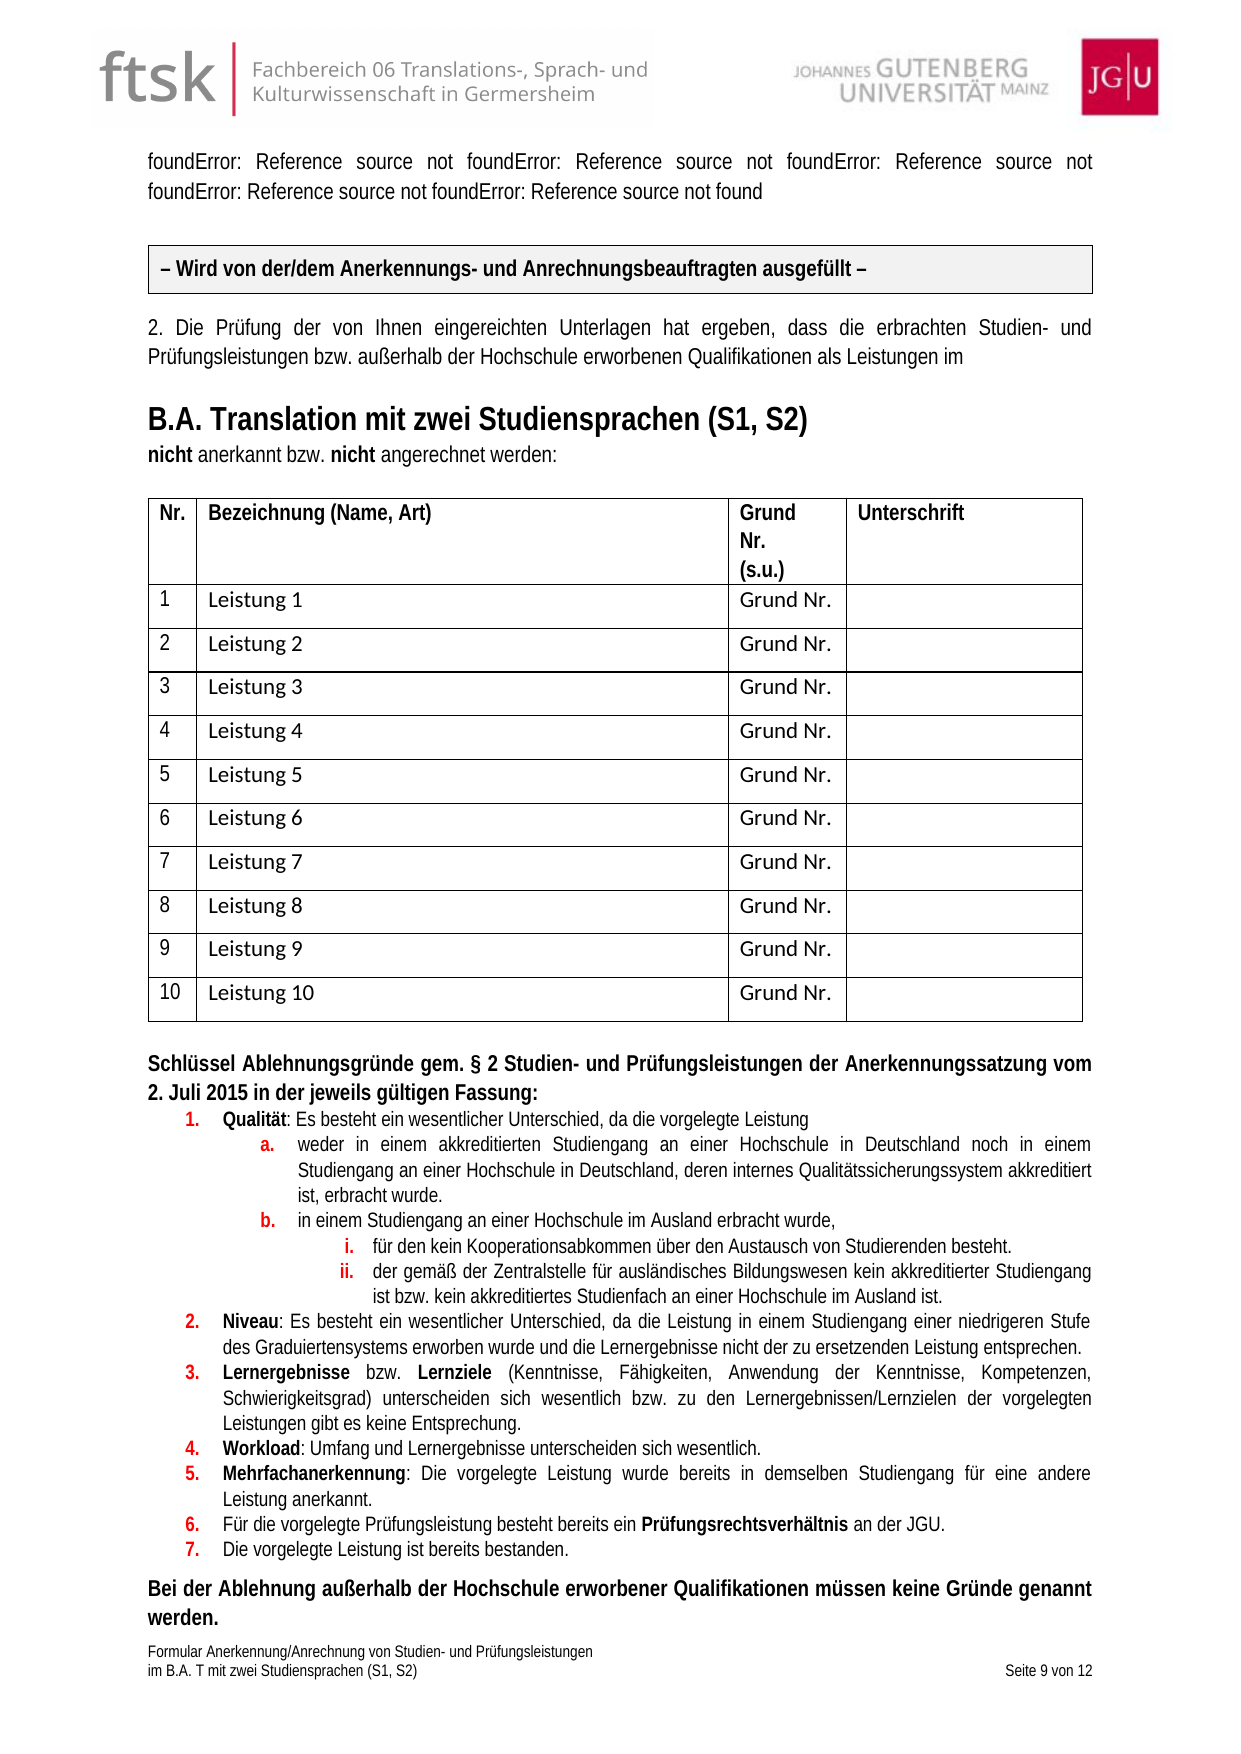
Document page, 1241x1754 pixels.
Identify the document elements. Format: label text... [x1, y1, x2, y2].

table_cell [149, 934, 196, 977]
list Qualität: Es besteht ein wesentlicher Unterschied, da die vorgelegte Leistung [185, 1107, 1093, 1131]
text Bei der Ablehnung außerhalb der Hochschule erworbener Qualifikationen müssen keine Gründe genannt werden. [148, 1575, 1093, 1630]
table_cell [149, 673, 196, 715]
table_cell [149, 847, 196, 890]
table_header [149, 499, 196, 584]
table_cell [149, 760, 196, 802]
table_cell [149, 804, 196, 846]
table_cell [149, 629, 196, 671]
list weder in einem akkreditierten Studiengang an einer Hochschule in Deutschland noch in einem Studiengang an einer Hochschule in Deutschland, deren internes Qualitätssicherungssystem akkreditiert ist, erbracht wurde. [260, 1132, 1093, 1207]
picture [740, 9, 1189, 158]
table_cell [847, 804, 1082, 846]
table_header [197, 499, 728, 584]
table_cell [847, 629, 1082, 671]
list der gemäß der Zentralstelle für ausländisches Bildungswesen kein akkreditierter Studiengang ist bzw. kein akkreditiertes Studienfach an einer Hochschule im Ausland ist. [354, 1259, 1093, 1308]
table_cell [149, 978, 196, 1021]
text Schlüssel Ablehnungsgründe gem. § 2 Studien- und Prüfungsleistungen der Anerkennungssatzung vom 2. Juli 2015 in der jeweils gültigen Fassung: [148, 1050, 1093, 1105]
list Workload: Umfang und Lernergebnisse unterscheiden sich wesentlich. [185, 1436, 1093, 1460]
list Die vorgelegte Leistung ist bereits bestanden. [185, 1537, 1093, 1561]
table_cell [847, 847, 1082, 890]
list Niveau: Es besteht ein wesentlicher Unterschied, da die Leistung in einem Studiengang einer niedrigeren Stufe des Graduiertensystems erworben wurde und die Lernergebnisse nicht der zu ersetzenden Leistung entsprechen. [185, 1309, 1093, 1359]
text 2. Die Prüfung der von Ihnen eingereichten Unterlagen hat ergeben, dass die erbrachten Studien- und Prüfungsleistungen bzw. außerhalb der Hochschule erworbenen Qualifikationen als Leistungen im [148, 314, 1093, 369]
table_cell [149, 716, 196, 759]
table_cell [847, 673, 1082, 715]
list Mehrfachanerkennung: Die vorgelegte Leistung wurde bereits in demselben Studiengang für eine andere Leistung anerkannt. [185, 1461, 1093, 1511]
list Für die vorgelegte Prüfungsleistung besteht bereits ein Prüfungsrechtsverhältnis an der JGU. [185, 1512, 1093, 1536]
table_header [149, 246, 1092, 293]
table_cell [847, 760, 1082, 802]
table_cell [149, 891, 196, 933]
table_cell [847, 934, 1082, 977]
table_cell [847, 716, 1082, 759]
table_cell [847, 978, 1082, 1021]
list für den kein Kooperationsabkommen über den Austausch von Studierenden besteht. [354, 1233, 1093, 1257]
picture [91, 28, 654, 127]
text nicht anerkannt bzw. nicht angerechnet werden: [148, 441, 1093, 467]
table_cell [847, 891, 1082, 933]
text B.A. Translation mit zwei Studiensprachen (S1, S2) [148, 400, 1093, 438]
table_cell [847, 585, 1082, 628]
list in einem Studiengang an einer Hochschule im Ausland erbracht wurde, [260, 1208, 1093, 1232]
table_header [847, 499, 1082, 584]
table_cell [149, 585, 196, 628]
list Lernergebnisse bzw. Lernziele (Kenntnisse, Fähigkeiten, Anwendung der Kenntnisse, Kompetenzen, Schwierigkeitsgrad) unterscheiden sich wesentlich bzw. zu den Lernergebnissen/Lernzielen der vorgelegten Leistungen gibt es keine Entsprechung. [185, 1360, 1093, 1435]
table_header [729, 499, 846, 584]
